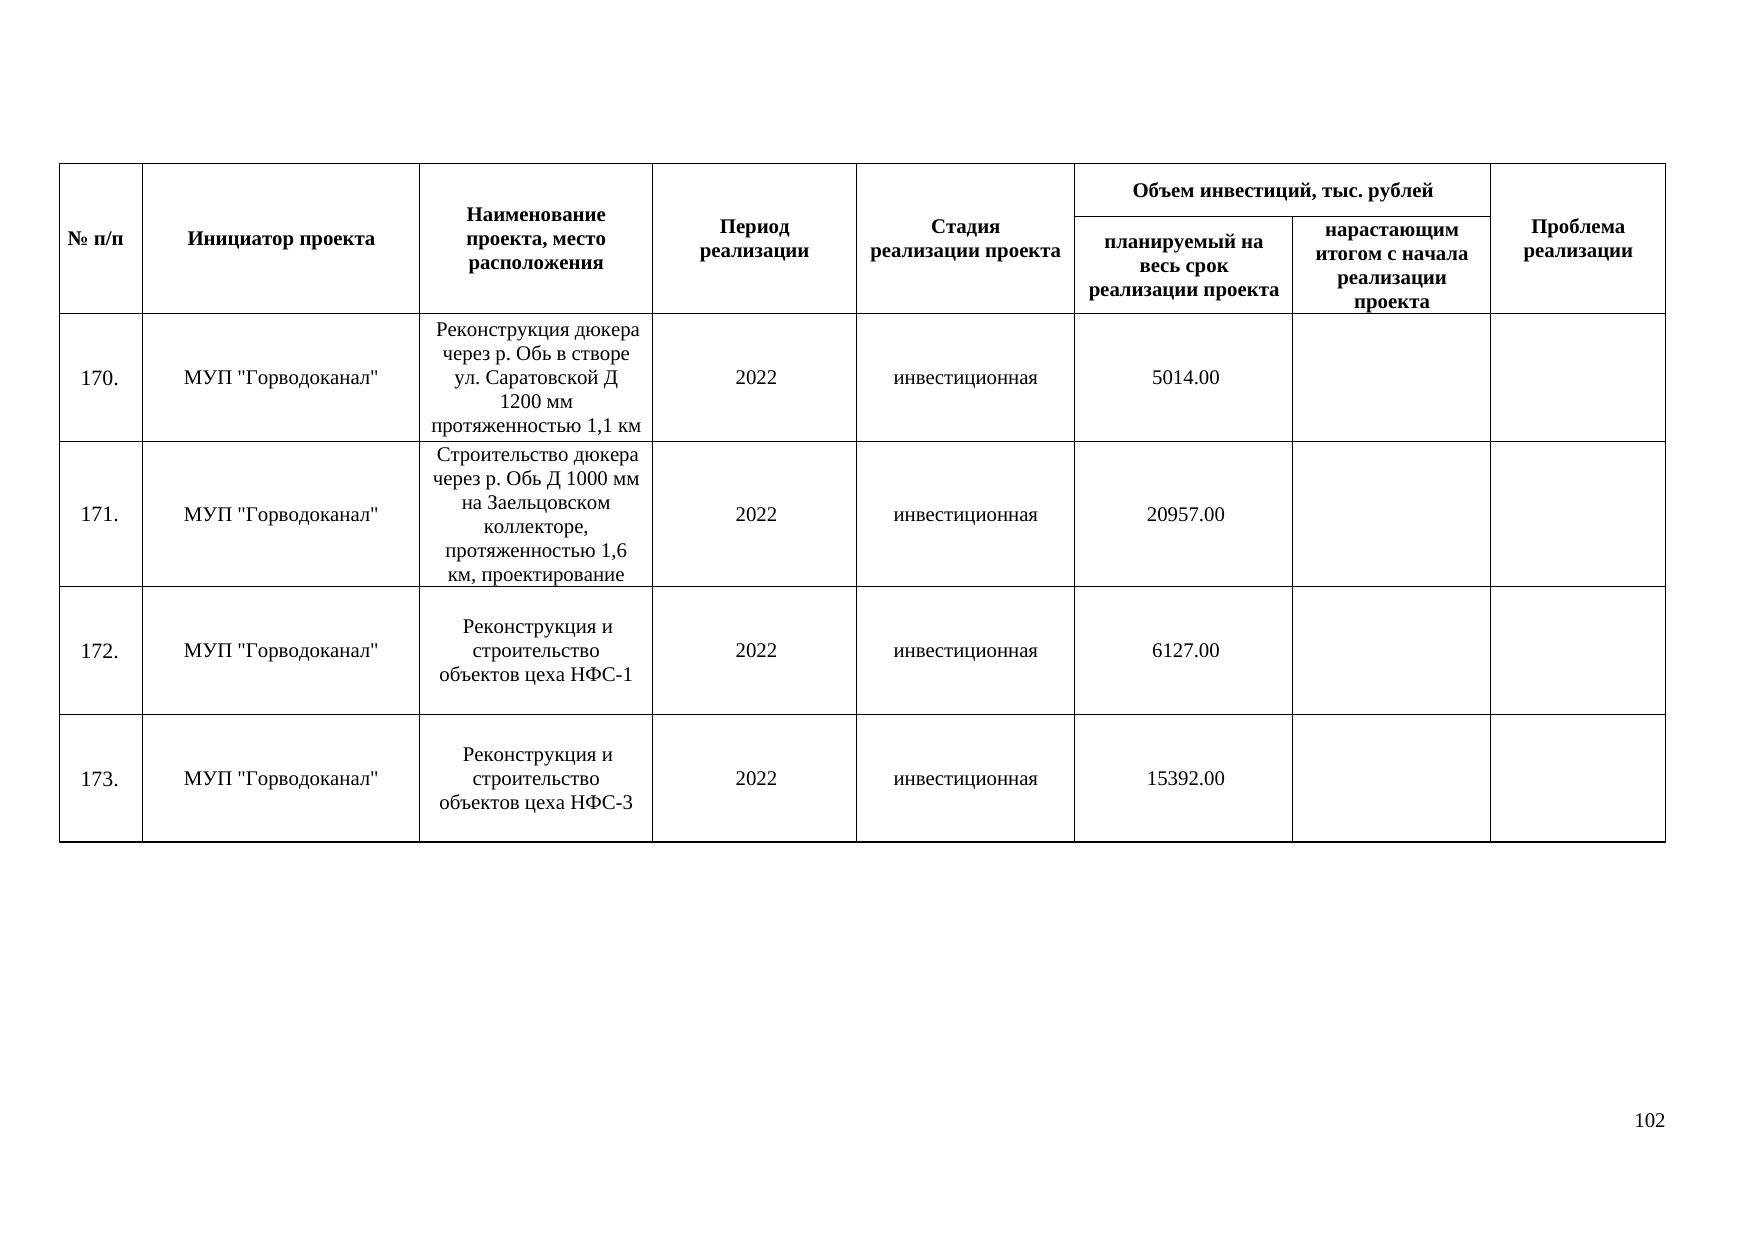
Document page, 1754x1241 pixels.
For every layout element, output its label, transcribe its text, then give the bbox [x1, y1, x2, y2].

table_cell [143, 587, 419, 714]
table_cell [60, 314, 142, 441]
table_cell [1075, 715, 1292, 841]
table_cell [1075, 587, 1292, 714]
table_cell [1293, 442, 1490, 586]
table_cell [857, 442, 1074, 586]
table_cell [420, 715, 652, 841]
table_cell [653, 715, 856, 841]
table_header Стадия реализации проекта [857, 164, 1074, 313]
table_header Инициатор проекта [143, 164, 419, 313]
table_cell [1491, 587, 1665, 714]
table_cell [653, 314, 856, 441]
table_header № п/п [60, 164, 142, 313]
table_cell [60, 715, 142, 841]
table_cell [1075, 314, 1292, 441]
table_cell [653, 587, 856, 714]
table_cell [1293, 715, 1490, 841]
table_header Период реализации [653, 164, 856, 313]
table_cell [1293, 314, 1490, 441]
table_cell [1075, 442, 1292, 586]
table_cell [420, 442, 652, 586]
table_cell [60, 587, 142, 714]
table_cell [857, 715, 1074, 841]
table_header Проблема реализации [1491, 164, 1665, 313]
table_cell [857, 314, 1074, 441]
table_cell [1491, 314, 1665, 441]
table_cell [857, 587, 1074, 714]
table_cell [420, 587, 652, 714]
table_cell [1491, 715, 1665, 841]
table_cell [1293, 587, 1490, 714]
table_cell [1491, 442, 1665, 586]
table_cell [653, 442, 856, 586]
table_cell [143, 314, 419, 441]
table_header Объем инвестиций, тыс. рублей [1075, 164, 1490, 216]
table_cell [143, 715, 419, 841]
table_cell нарастающим итогом с начала реализации проекта [1293, 217, 1490, 313]
table_header Наименование проекта, место расположения [420, 164, 652, 313]
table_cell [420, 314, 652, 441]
table_cell планируемый на весь срок реализации проекта [1075, 217, 1292, 313]
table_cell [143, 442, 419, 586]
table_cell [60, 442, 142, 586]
